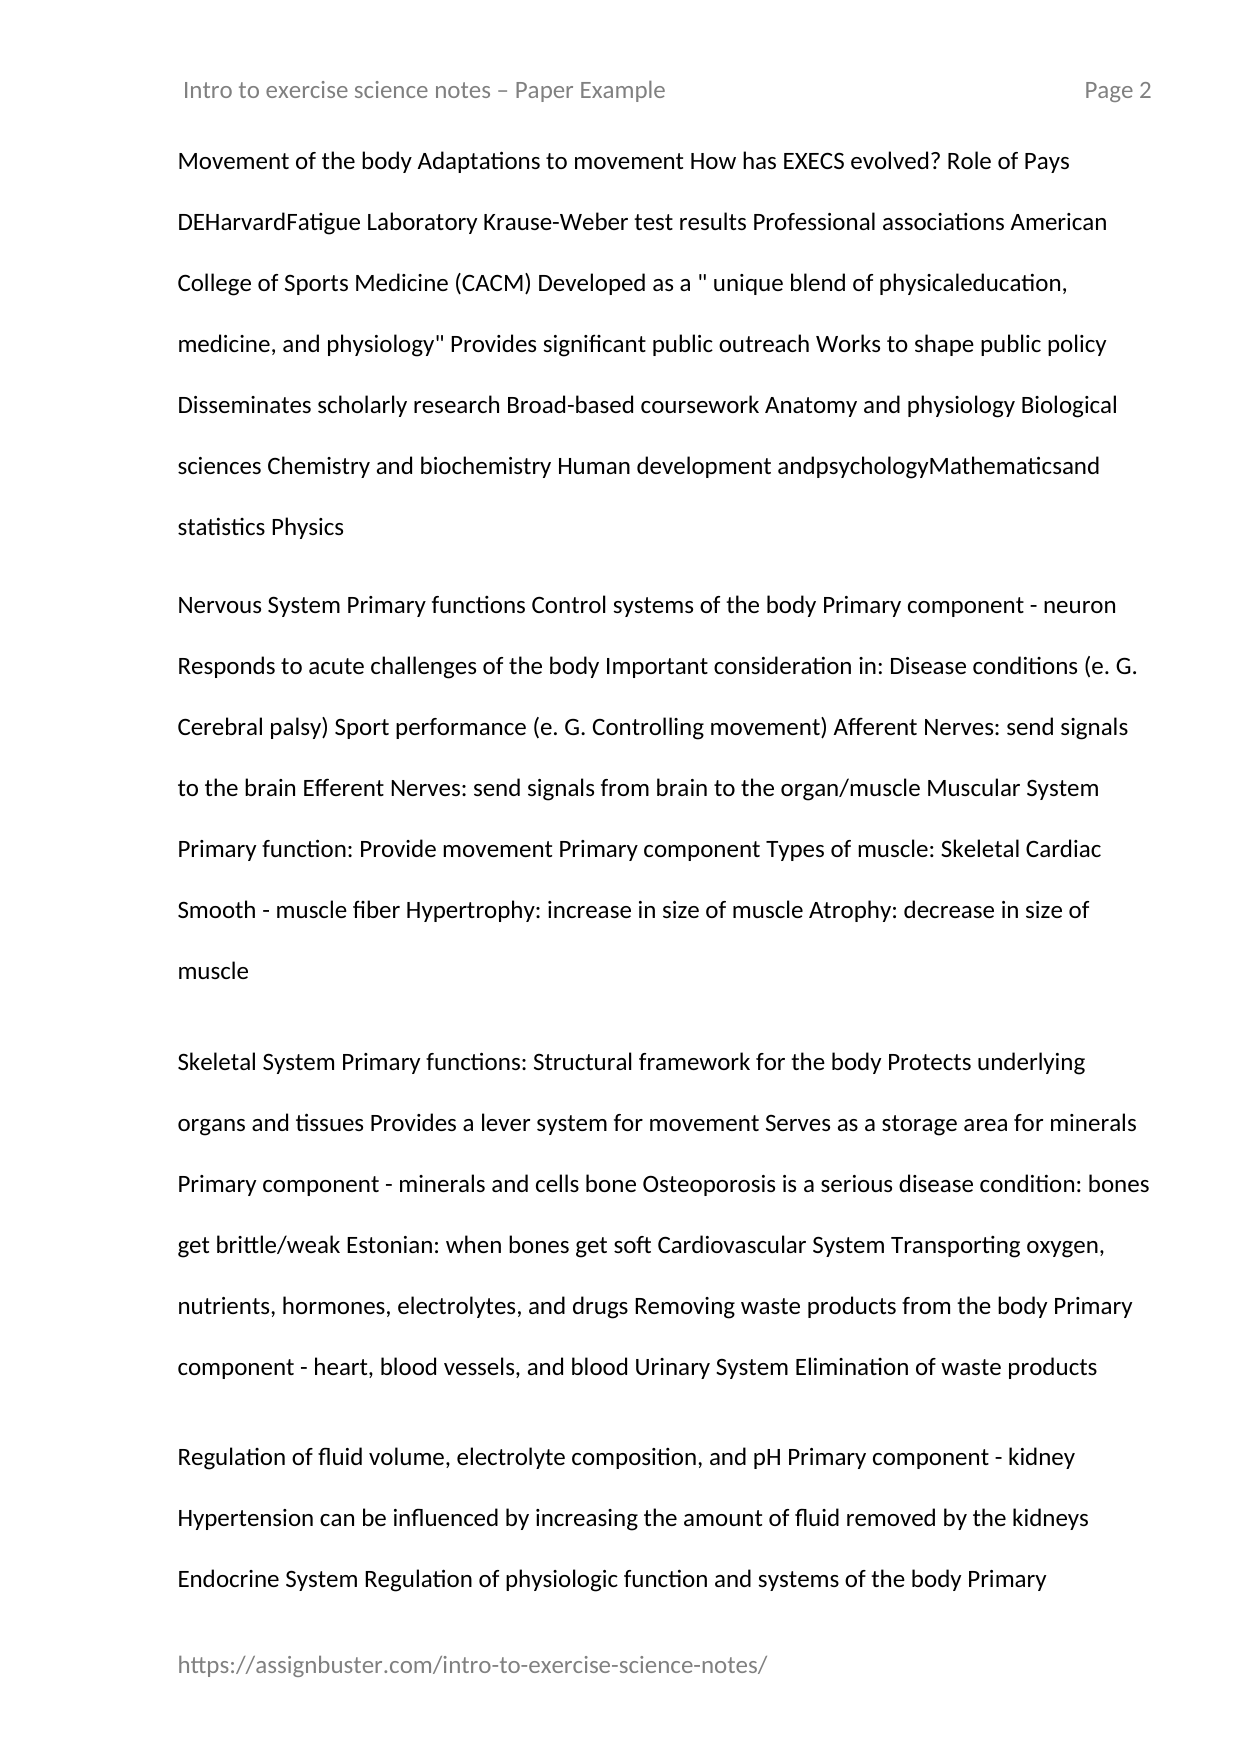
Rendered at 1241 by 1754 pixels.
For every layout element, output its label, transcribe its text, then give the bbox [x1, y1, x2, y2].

text Movement of the body Adaptations to movement How has EXECS evolved? Role of Pays DEHarvardFatigue Laboratory Krause-Weber test results Professional associations American College of Sports Medicine (CACM) Developed as a " unique blend of physicaleducation, medicine, and physiology" Provides significant public outreach Works to shape public policy Disseminates scholarly research Broad-based coursework Anatomy and physiology Biological sciences Chemistry and biochemistry Human development andpsychologyMathematicsand statistics Physics [177, 145, 1152, 542]
text Skeletal System Primary functions: Structural framework for the body Protects underlying organs and tissues Provides a lever system for movement Serves as a storage area for minerals Primary component - minerals and cells bone Osteoporosis is a serious disease condition: bones get brittle/weak Estonian: when bones get soft Cardiovascular System Transporting oxygen, nutrients, hormones, electrolytes, and drugs Removing waste products from the body Primary component - heart, blood vessels, and blood Urinary System Elimination of waste products [177, 1046, 1152, 1381]
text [177, 1441, 1152, 1594]
text Nervous System Primary functions Control systems of the body Primary component - neuron Responds to acute challenges of the body Important consideration in: Disease conditions (e. G. Cerebral palsy) Sport performance (e. G. Controlling movement) Afferent Nerves: send signals to the brain Efferent Nerves: send signals from brain to the organ/muscle Muscular System Primary function: Provide movement Primary component Types of muscle: Skeletal Cardiac Smooth - muscle fiber Hypertrophy: increase in size of muscle Atrophy: decrease in size of muscle [177, 589, 1152, 986]
